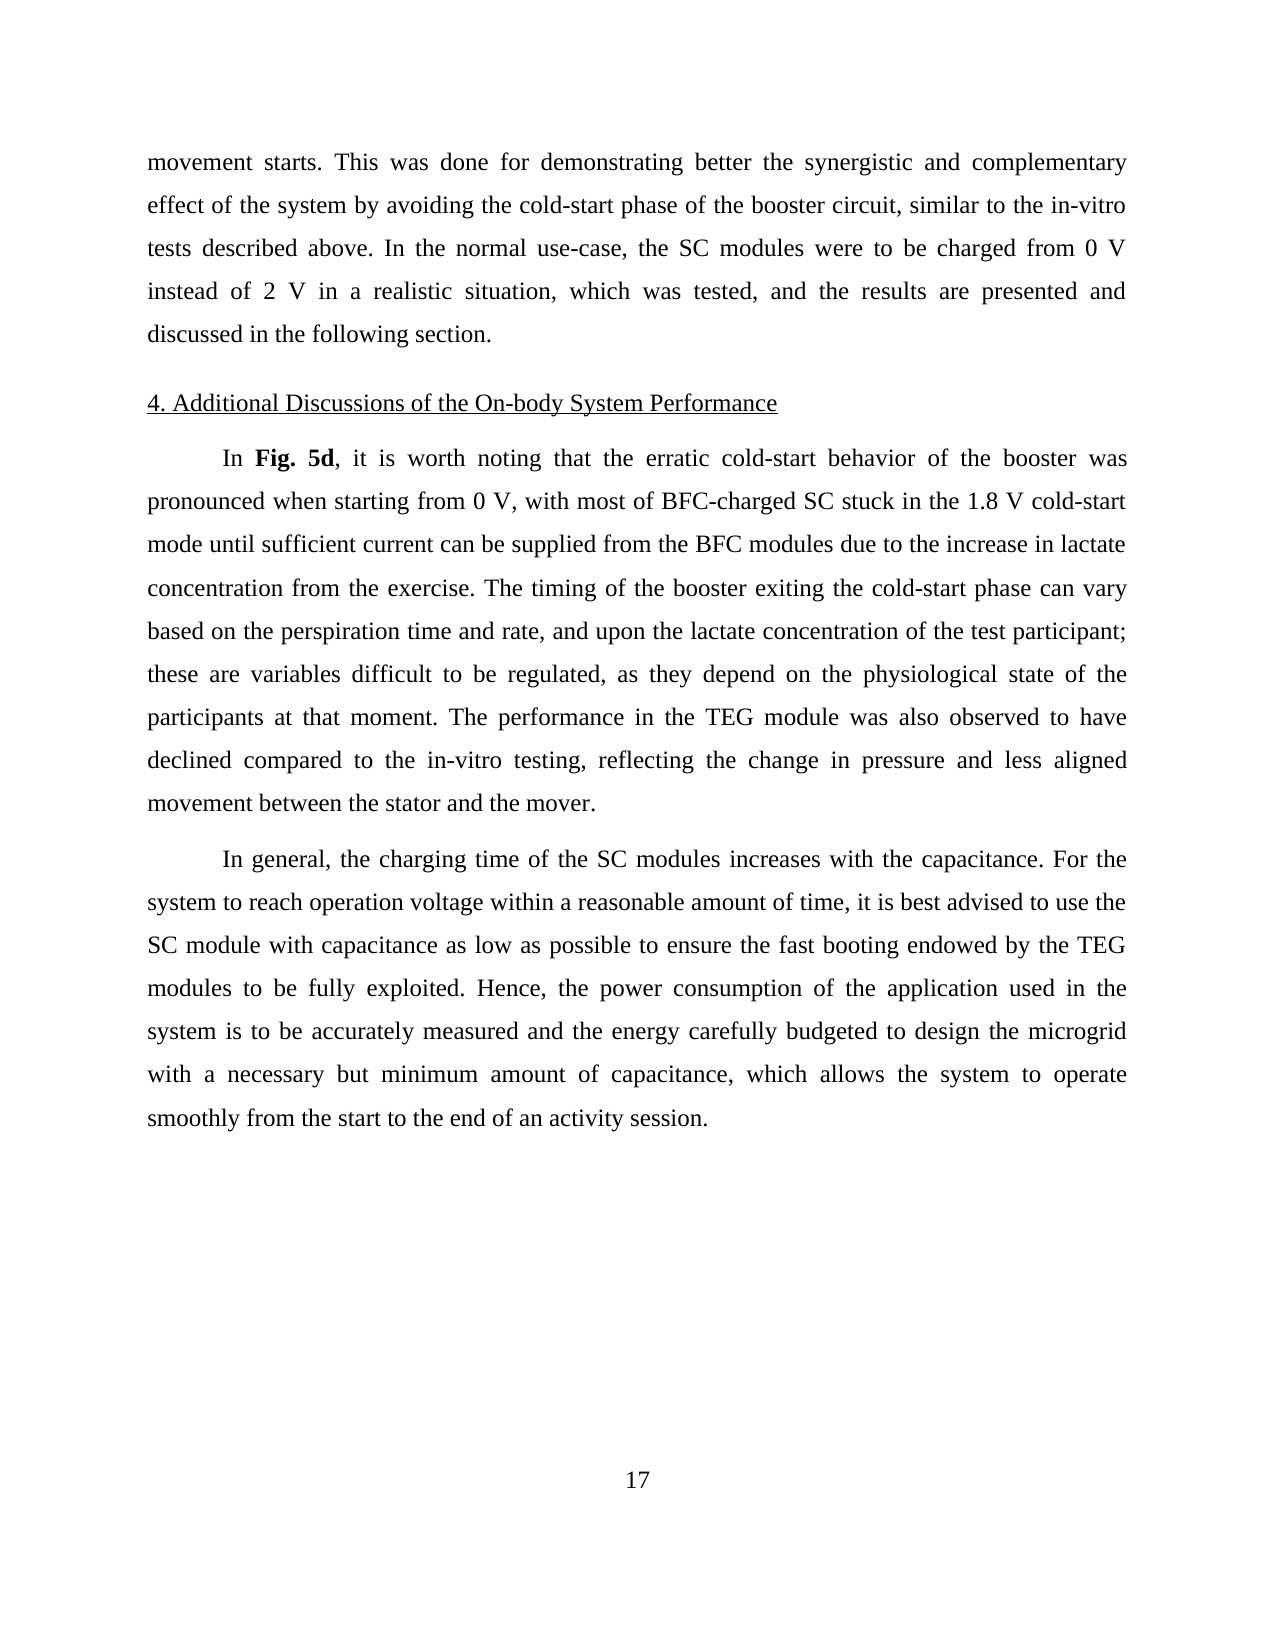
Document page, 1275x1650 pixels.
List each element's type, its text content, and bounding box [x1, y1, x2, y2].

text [147, 147, 1128, 348]
subtitle 4. Additional Discussions of the On-body System Performance [147, 388, 1128, 416]
text In general, the charging time of the SC modules increases with the capacitance. For the system to reach operation voltage within a reasonable amount of time, it is best advised to use the SC module with capacitance as low as possible to ensure the fast booting endowed by the TEG modules to be fully exploited. Hence, the power consumption of the application used in the system is to be accurately measured and the energy carefully budgeted to design the microgrid with a necessary but minimum amount of capacitance, which allows the system to operate smoothly from the start to the end of an activity session. [147, 844, 1128, 1131]
text In Fig. 5d, it is worth noting that the erratic cold-start behavior of the booster was pronounced when starting from 0 V, with most of BFC-charged SC stuck in the 1.8 V cold-start mode until sufficient current can be supplied from the BFC modules due to the increase in lactate concentration from the exercise. The timing of the booster exiting the cold-start phase can vary based on the perspiration time and rate, and upon the lactate concentration of the test participant; these are variables difficult to be regulated, as they depend on the physiological state of the participants at that moment. The performance in the TEG module was also observed to have declined compared to the in-vitro testing, reflecting the change in pressure and less aligned movement between the stator and the mover. [147, 443, 1128, 817]
